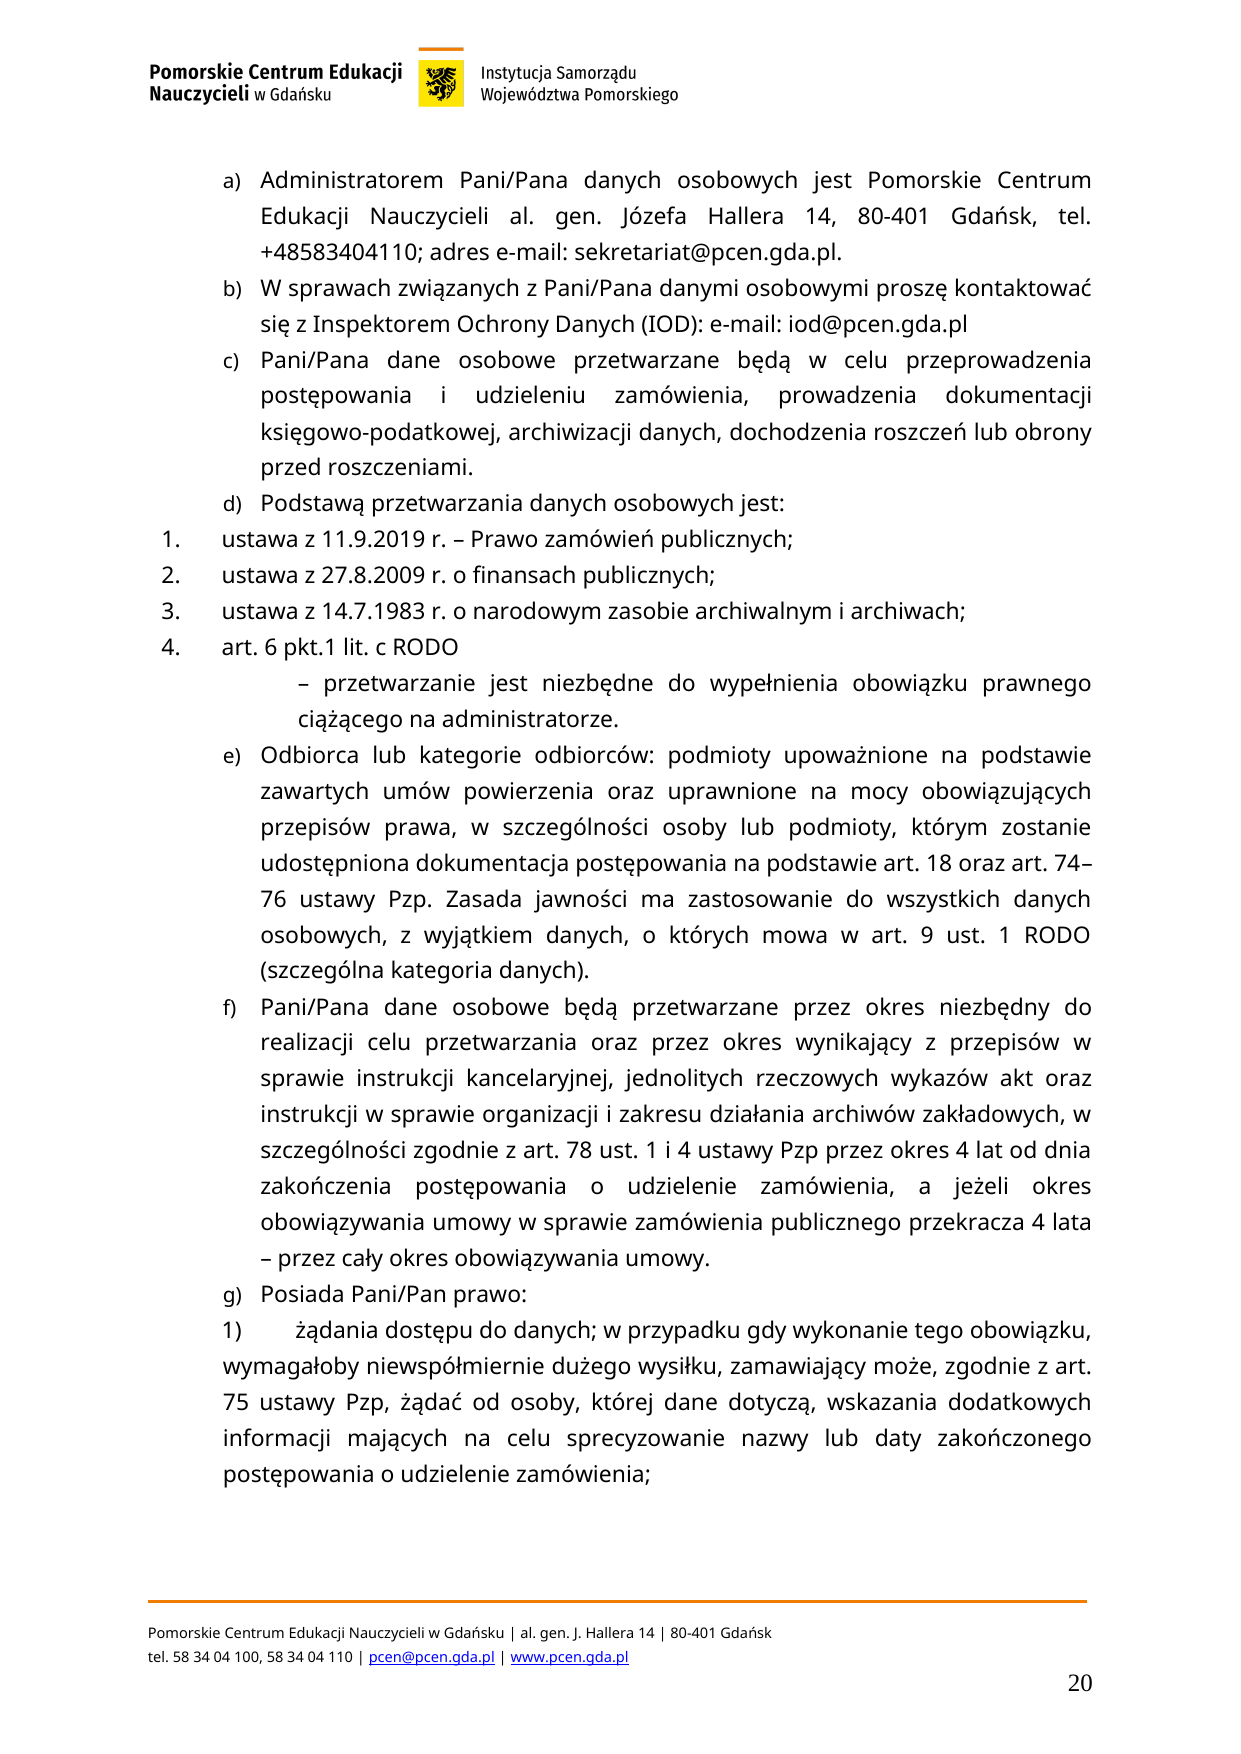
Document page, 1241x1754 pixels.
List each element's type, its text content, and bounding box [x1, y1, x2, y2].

list W sprawach związanych z Pani/Pana danymi osobowymi proszę kontaktować się z Inspektorem Ochrony Danych (IOD): e-mail: iod@pcen.gda.pl [223, 272, 1093, 339]
list Administratorem Pani/Pana danych osobowych jest Pomorskie Centrum Edukacji Nauczycieli al. gen. Józefa Hallera 14, 80-401 Gdańsk, tel. +48583404110; adres e-mail: sekretariat@pcen.gda.pl. [223, 164, 1093, 267]
text – przetwarzanie jest niezbędne do wypełnienia obowiązku prawnego ciążącego na administratorze. [298, 667, 1093, 734]
list art. 6 pkt.1 lit. c RODO [148, 631, 1093, 662]
list żądania dostępu do danych; w przypadku gdy wykonanie tego obowiązku, wymagałoby niewspółmiernie dużego wysiłku, zamawiający może, zgodnie z art. 75 ustawy Pzp, żądać od osoby, której dane dotyczą, wskazania dodatkowych informacji mających na celu sprecyzowanie nazwy lub daty zakończonego postępowania o udzielenie zamówienia; [221, 1314, 1093, 1489]
list Pani/Pana dane osobowe będą przetwarzane przez okres niezbędny do realizacji celu przetwarzania oraz przez okres wynikający z przepisów w sprawie instrukcji kancelaryjnej, jednolitych rzeczowych wykazów akt oraz instrukcji w sprawie organizacji i zakresu działania archiwów zakładowych, w szczególności zgodnie z art. 78 ust. 1 i 4 ustawy Pzp przez okres 4 lat od dnia zakończenia postępowania o udzielenie zamówienia, a jeżeli okres obowiązywania umowy w sprawie zamówienia publicznego przekracza 4 lata – przez cały okres obowiązywania umowy. [223, 990, 1093, 1273]
list ustawa z 14.7.1983 r. o narodowym zasobie archiwalnym i archiwach; [148, 595, 1093, 626]
list ustawa z 11.9.2019 r. – Prawo zamówień publicznych; [148, 523, 1093, 554]
list ustawa z 27.8.2009 r. o finansach publicznych; [148, 559, 1093, 590]
picture [147, 47, 679, 107]
list Pani/Pana dane osobowe przetwarzane będą w celu przeprowadzenia postępowania i udzieleniu zamówienia, prowadzenia dokumentacji księgowo-podatkowej, archiwizacji danych, dochodzenia roszczeń lub obrony przed roszczeniami. [223, 343, 1093, 483]
list Odbiorca lub kategorie odbiorców: podmioty upoważnione na podstawie zawartych umów powierzenia oraz uprawnione na mocy obowiązujących przepisów prawa, w szczególności osoby lub podmioty, którym zostanie udostępniona dokumentacja postępowania na podstawie art. 18 oraz art. 74–76 ustawy Pzp. Zasada jawności ma zastosowanie do wszystkich danych osobowych, z wyjątkiem danych, o których mowa w art. 9 ust. 1 RODO (szczególna kategoria danych). [223, 739, 1093, 986]
list Posiada Pani/Pan prawo: [223, 1278, 1093, 1309]
list Podstawą przetwarzania danych osobowych jest: [223, 487, 1093, 518]
